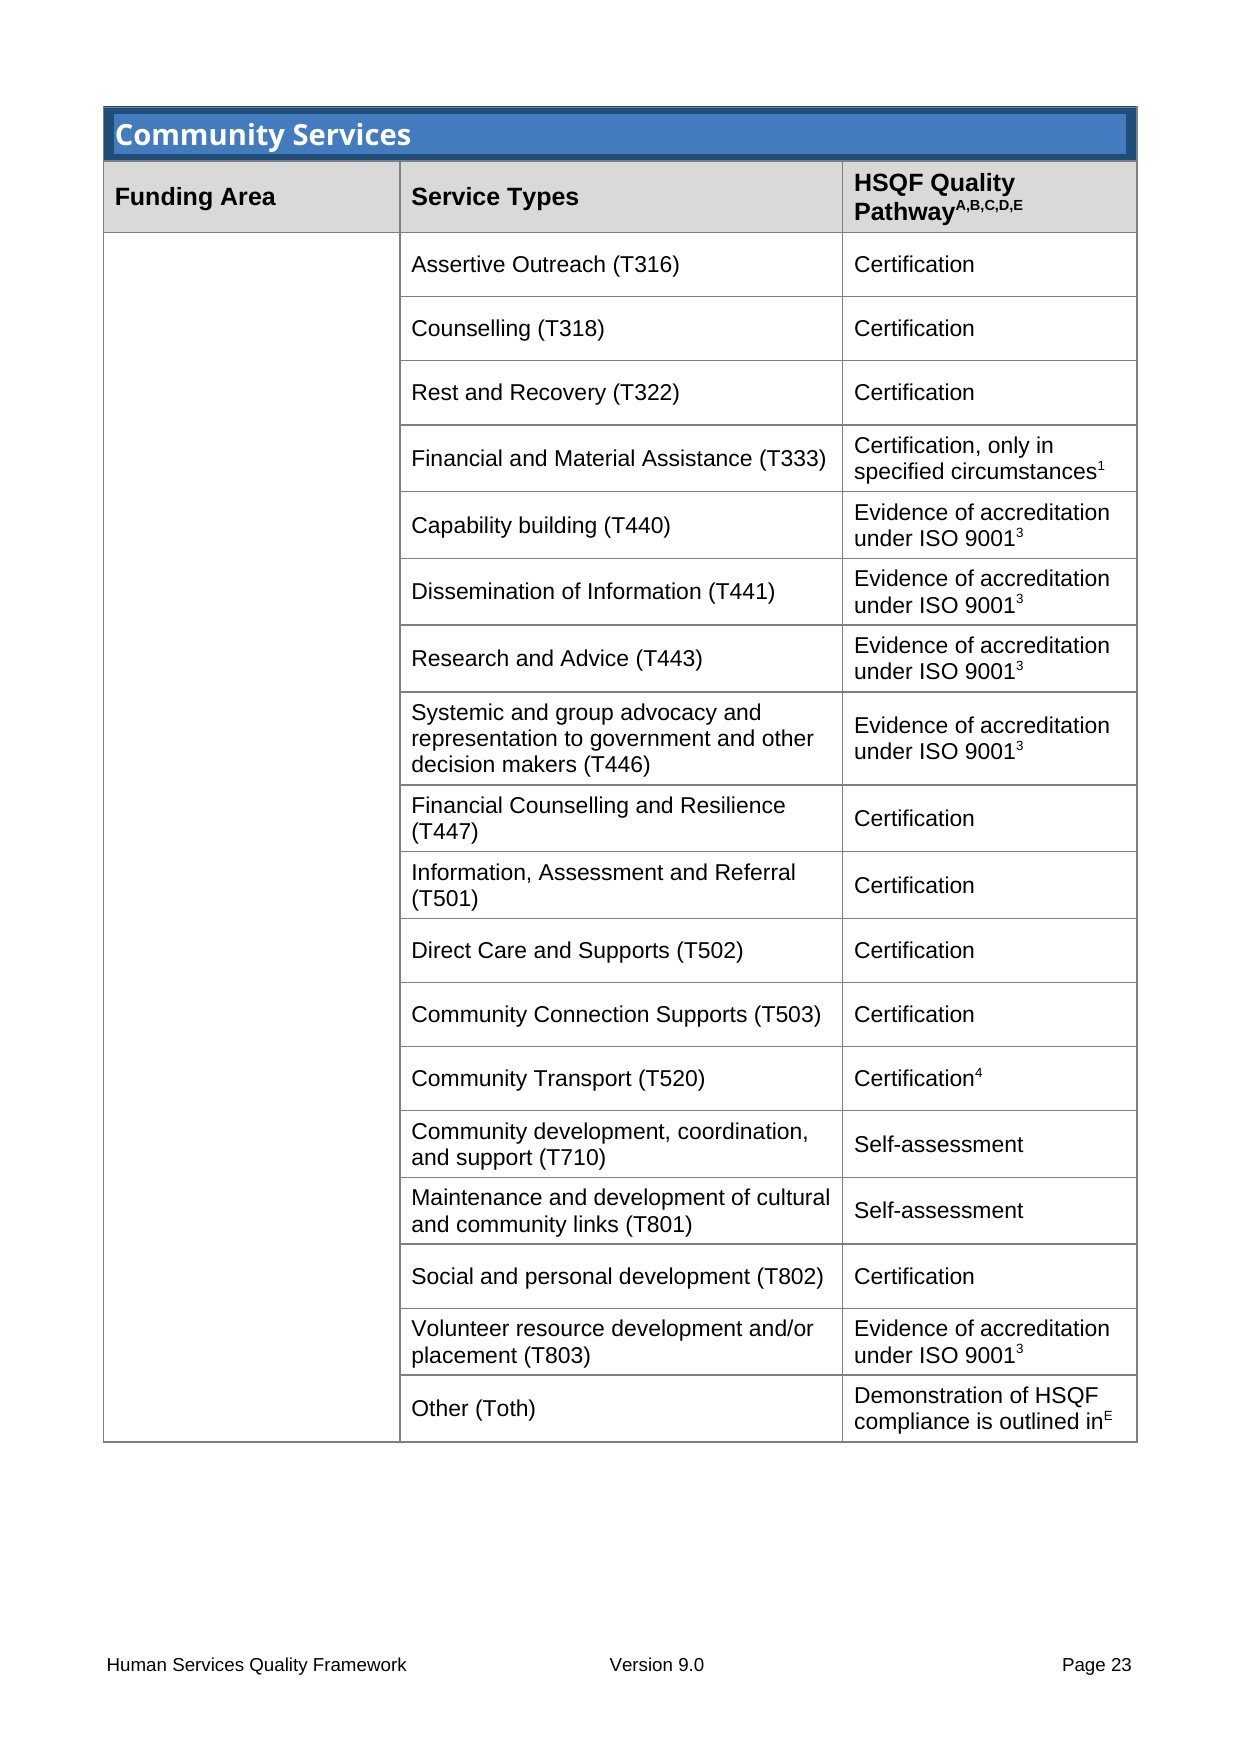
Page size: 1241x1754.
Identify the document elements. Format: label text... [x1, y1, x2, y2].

table_cell Direct Care and Supports (T502) [401, 919, 842, 982]
table_cell Assertive Outreach (T316) [401, 233, 842, 296]
table_cell Counselling (T318) [401, 297, 842, 360]
table_cell HSQF Quality PathwayA,B,C,D,E [843, 162, 1136, 232]
table_cell Evidence of accreditation under ISO 90013 [843, 626, 1136, 691]
table_cell Dissemination of Information (T441) [401, 559, 842, 624]
table_cell Evidence of accreditation under ISO 90013 [843, 1309, 1136, 1374]
table_cell Certification [843, 361, 1136, 424]
table_cell Funding Area [104, 162, 399, 232]
table_cell Certification [843, 983, 1136, 1046]
table_header Community Services [104, 108, 1136, 160]
table_cell Certification [843, 852, 1136, 918]
table_cell Certification4 [843, 1047, 1136, 1110]
table_cell Capability building (T440) [401, 492, 842, 557]
table_cell Self-assessment [843, 1111, 1136, 1177]
table_cell Evidence of accreditation under ISO 90013 [843, 559, 1136, 624]
table_cell Financial Counselling and Resilience (T447) [401, 786, 842, 851]
table_cell Financial and Material Assistance (T333) [401, 426, 842, 491]
table_cell Evidence of accreditation under ISO 90013 [843, 492, 1136, 557]
table_cell Systemic and group advocacy and representation to government and other decision makers (T446) [401, 693, 842, 784]
table_cell Community development, coordination, and support (T710) [401, 1111, 842, 1177]
table_cell Maintenance and development of cultural and community links (T801) [401, 1178, 842, 1243]
table_cell Demonstration of HSQF compliance is outlined inE [843, 1376, 1136, 1441]
table_cell Volunteer resource development and/or placement (T803) [401, 1309, 842, 1374]
table_cell Certification [843, 233, 1136, 296]
table_cell Service Types [401, 162, 842, 232]
table_cell Community Connection Supports (T503) [401, 983, 842, 1046]
table_cell Community Transport (T520) [401, 1047, 842, 1110]
table_cell Certification, only in specified circumstances1 [843, 426, 1136, 491]
table_cell Information, Assessment and Referral (T501) [401, 852, 842, 918]
table_cell Certification [843, 297, 1136, 360]
table_cell Rest and Recovery (T322) [401, 361, 842, 424]
table_cell Certification [843, 786, 1136, 851]
table_cell Research and Advice (T443) [401, 626, 842, 691]
table_cell Certification [843, 919, 1136, 982]
table_cell Social and personal development (T802) [401, 1245, 842, 1307]
table_cell Self-assessment [843, 1178, 1136, 1243]
table_cell Evidence of accreditation under ISO 90013 [843, 693, 1136, 784]
table_cell Other (Toth) [401, 1376, 842, 1441]
table_cell Certification [843, 1245, 1136, 1307]
